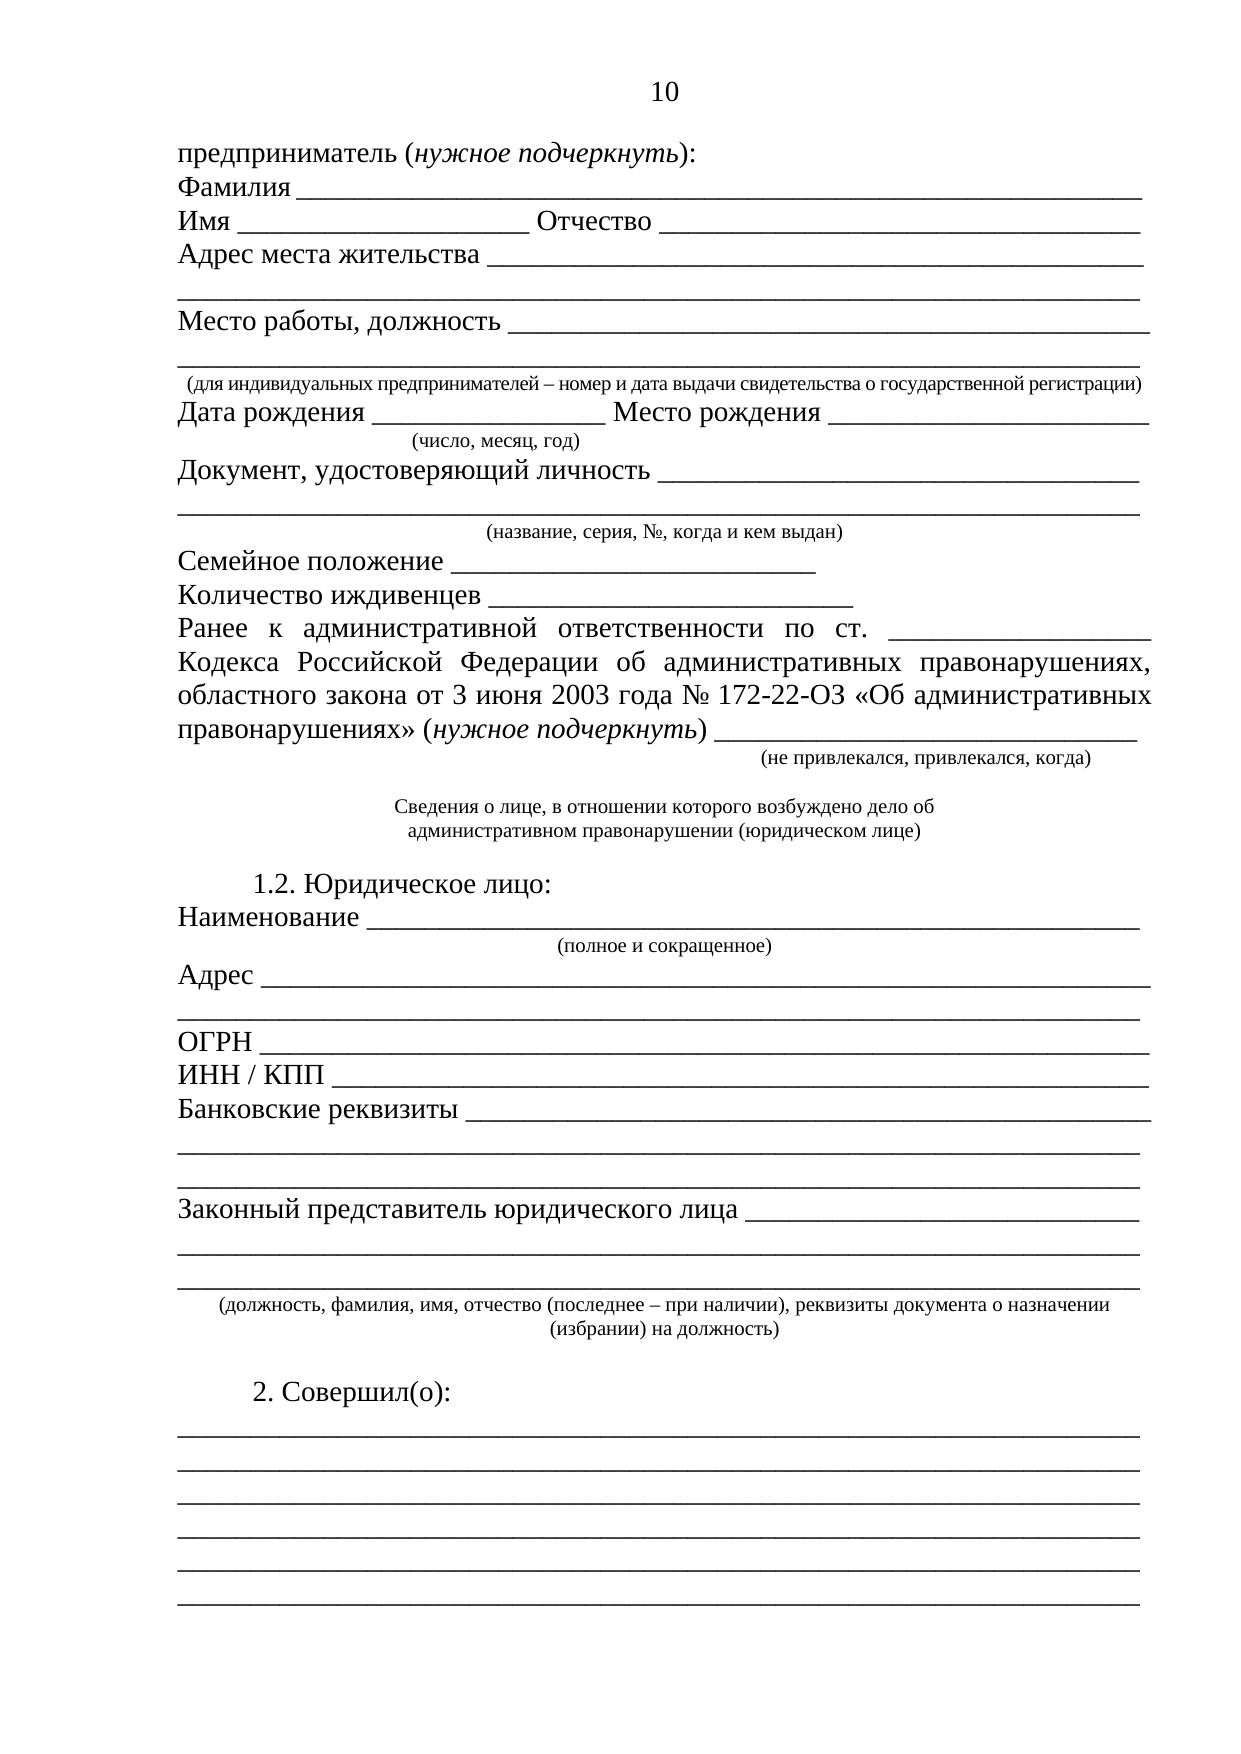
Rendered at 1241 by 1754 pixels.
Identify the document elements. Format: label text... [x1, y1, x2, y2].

text (для индивидуальных предпринимателей – номер и дата выдачи свидетельства о государственной регистрации) [177, 370, 1152, 394]
text Документ, удостоверяющий личность _________________________________ [177, 452, 1152, 486]
text (название, серия, №, когда и кем выдан) [177, 519, 1152, 543]
text __________________________________________________________________ [177, 337, 1152, 370]
text ____________________________________________________________________________________________________________________________________ [177, 1124, 1152, 1192]
text Дата рождения ________________ Место рождения ______________________ [177, 394, 1152, 428]
text Фамилия __________________________________________________________ [177, 169, 1152, 203]
text ____________________________________________________________________________________________________________________________________ [177, 1225, 1152, 1292]
text 2. Совершил(о): [177, 1374, 1152, 1407]
text Банковские реквизиты _______________________________________________ [177, 1091, 1152, 1124]
text __________________________________________________________________ [177, 486, 1152, 519]
text Сведения о лице, в отношении которого возбуждено дело об [177, 793, 1152, 818]
text Ранее к административной ответственности по ст. __________________ Кодекса Российской Федерации об административных правонарушениях, областного закона от 3 июня 2003 года № 172-22-ОЗ «Об административных правонарушениях» (нужное подчеркнуть) _____________________________ [177, 610, 1152, 744]
text Место работы, должность ____________________________________________ [177, 303, 1152, 337]
text (полное и сокращенное) [177, 933, 1152, 957]
text (должность, фамилия, имя, отчество (последнее – при наличии), реквизиты документа о назначении (избрании) на должность) [177, 1292, 1152, 1340]
text __________________________________________________________________ [177, 990, 1152, 1024]
text Законный представитель юридического лица ___________________________ [177, 1192, 1152, 1225]
text Количество иждивенцев _________________________ [177, 577, 1152, 610]
text ОГРН _____________________________________________________________ [177, 1024, 1152, 1057]
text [177, 136, 1152, 169]
text Адрес _____________________________________________________________ [177, 957, 1152, 990]
text Наименование _____________________________________________________ [177, 899, 1152, 933]
text (число, месяц, год) [177, 428, 1152, 452]
text Семейное положение _________________________ [177, 543, 1152, 577]
text административном правонарушении (юридическом лице) [177, 818, 1152, 842]
text (не привлекался, привлекался, когда) [177, 744, 1152, 769]
text Адрес места жительства _____________________________________________ [177, 236, 1152, 270]
text Имя ____________________ Отчество _________________________________ [177, 203, 1152, 236]
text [177, 1407, 1152, 1609]
text ИНН / КПП ________________________________________________________ [177, 1057, 1152, 1091]
text __________________________________________________________________ [177, 270, 1152, 303]
text 1.2. Юридическое лицо: [177, 866, 1152, 899]
